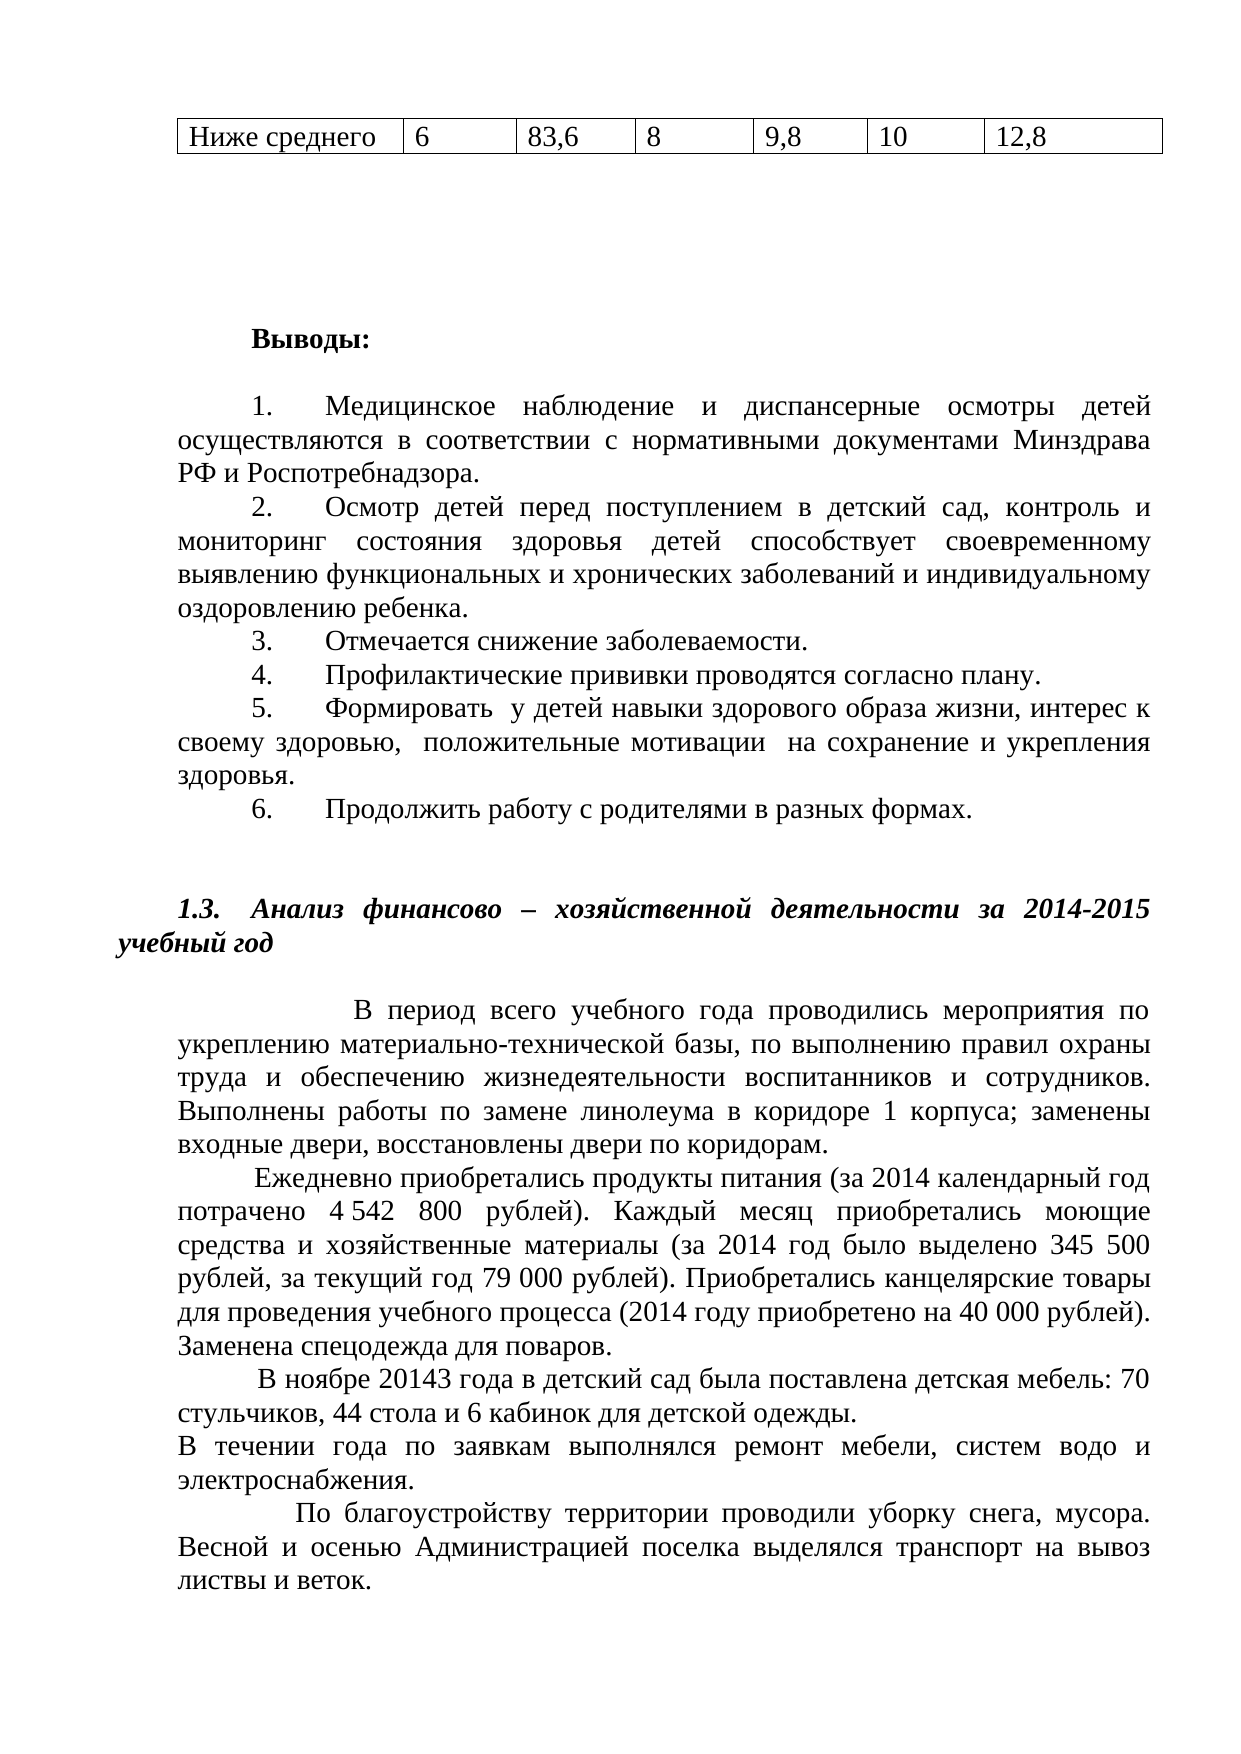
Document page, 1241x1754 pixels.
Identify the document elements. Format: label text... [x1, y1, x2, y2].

text По благоустройству территории проводили уборку снега, мусора. Весной и осенью Администрацией поселка выделялся транспорт на вывоз листвы и веток. [177, 1495, 1152, 1596]
table_cell 8 [636, 119, 753, 153]
list Формировать у детей навыки здорового образа жизни, интерес к своему здоровью, положительные мотивации на сохранение и укрепления здоровья. [177, 690, 1152, 791]
list Профилактические прививки проводятся согласно плану. [177, 657, 1152, 690]
list Медицинское наблюдение и диспансерные осмотры детей осуществляются в соответствии с нормативными документами Минздрава РФ и Роспотребнадзора. [177, 388, 1152, 489]
list Анализ финансово – хозяйственной деятельности за 2014-2015 учебный год [118, 892, 1152, 959]
table_cell Ниже среднего [178, 119, 403, 153]
text Ежедневно приобретались продукты питания (за 2014 календарный год потрачено 4 542 800 рублей). Каждый месяц приобретались моющие средства и хозяйственные материалы (за 2014 год было выделено 345 500 рублей, за текущий год 79 000 рублей). Приобретались канцелярские товары для проведения учебного процесса (2014 году приобретено на 40 000 рублей). Заменена спецодежда для поваров. [177, 1160, 1152, 1361]
text В ноябре 20143 года в детский сад была поставлена детская мебель: 70 стульчиков, 44 стола и 6 кабинок для детской одежды. [177, 1361, 1152, 1428]
list Отмечается снижение заболеваемости. [177, 623, 1152, 657]
table_cell 12,8 [985, 119, 1162, 153]
table_cell 83,6 [517, 119, 635, 153]
text Выводы: [177, 321, 1152, 355]
table_cell 9,8 [754, 119, 867, 153]
list Продолжить работу с родителями в разных формах. [177, 791, 1152, 824]
text В течении года по заявкам выполнялся ремонт мебели, систем водо и электроснабжения. [177, 1428, 1152, 1495]
table_cell 6 [404, 119, 516, 153]
list Осмотр детей перед поступлением в детский сад, контроль и мониторинг состояния здоровья детей способствует своевременному выявлению функциональных и хронических заболеваний и индивидуальному оздоровлению ребенка. [177, 489, 1152, 623]
table_cell 10 [868, 119, 984, 153]
text В период всего учебного года проводились мероприятия по укреплению материально-технической базы, по выполнению правил охраны труда и обеспечению жизнедеятельности воспитанников и сотрудников. Выполнены работы по замене линолеума в коридоре 1 корпуса; заменены входные двери, восстановлены двери по коридорам. [177, 992, 1152, 1160]
